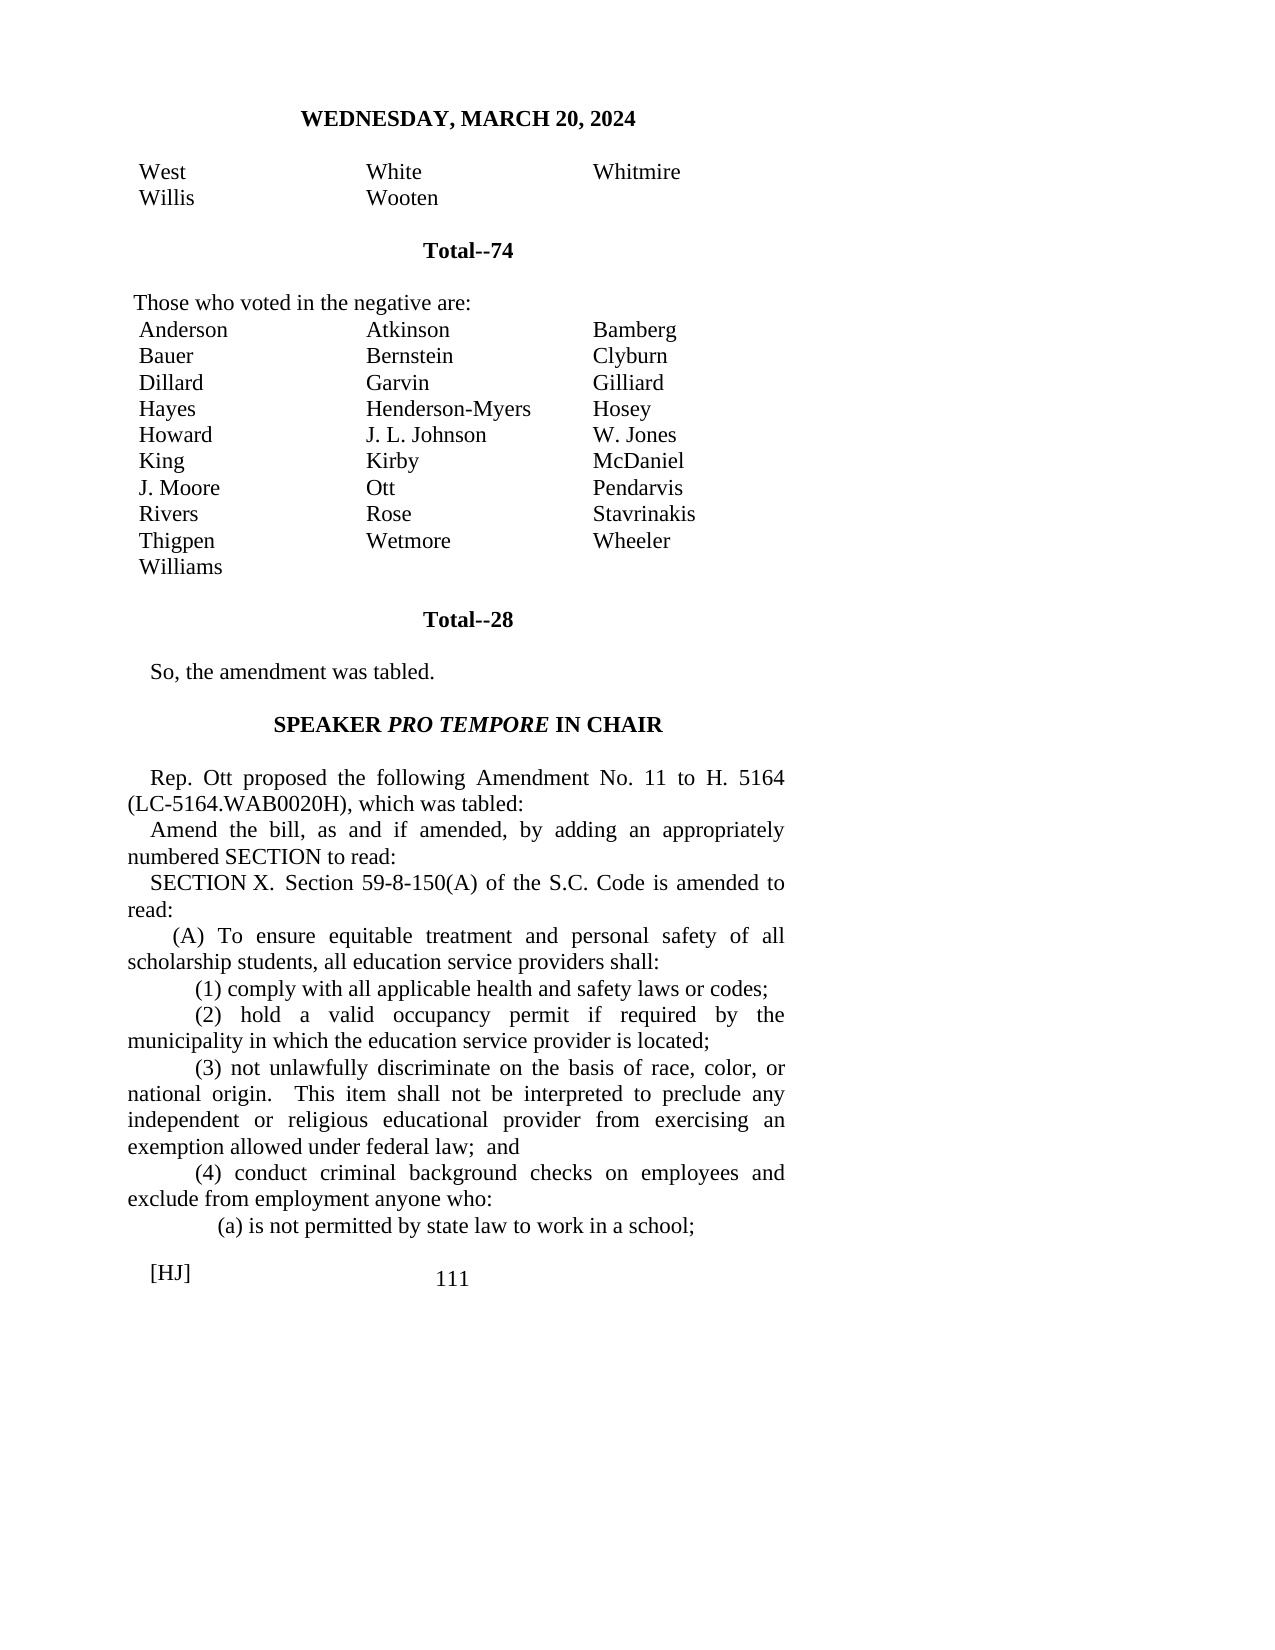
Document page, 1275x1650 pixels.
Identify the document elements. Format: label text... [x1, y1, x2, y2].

text Total--28 [127, 606, 786, 632]
text (A) To ensure equitable treatment and personal safety of all scholarship students, all education service providers shall: [127, 922, 786, 975]
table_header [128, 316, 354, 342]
text Amend the bill, as and if amended, by adding an appropriately numbered SECTION to read: [127, 817, 786, 869]
text (a) is not permitted by state law to work in a school; [127, 1212, 786, 1238]
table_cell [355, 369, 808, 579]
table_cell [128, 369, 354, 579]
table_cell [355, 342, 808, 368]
text SPEAKER PRO TEMPORE IN CHAIR [127, 711, 786, 737]
text (1) comply with all applicable health and safety laws or codes; [127, 975, 786, 1001]
text (4) conduct criminal background checks on employees and exclude from employment anyone who: [127, 1159, 786, 1212]
text (3) not unlawfully discriminate on the basis of race, color, or national origin. This item shall not be interpreted to preclude any independent or religious educational provider from exercising an exemption allowed under federal law; and [127, 1054, 786, 1159]
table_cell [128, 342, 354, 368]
text SECTION X. Section 59-8-150(A) of the S.C. Code is amended to read: [127, 869, 786, 922]
text Rep. Ott proposed the following Amendment No. 11 to H. 5164 (LC-5164.WAB0020H), which was tabled: [127, 764, 786, 817]
text Those who voted in the negative are: [127, 289, 786, 316]
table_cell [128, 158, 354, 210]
text So, the amendment was tabled. [127, 658, 786, 685]
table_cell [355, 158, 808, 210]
text (2) hold a valid occupancy permit if required by the municipality in which the education service provider is located; [127, 1001, 786, 1054]
text Total--74 [127, 237, 786, 263]
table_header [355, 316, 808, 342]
